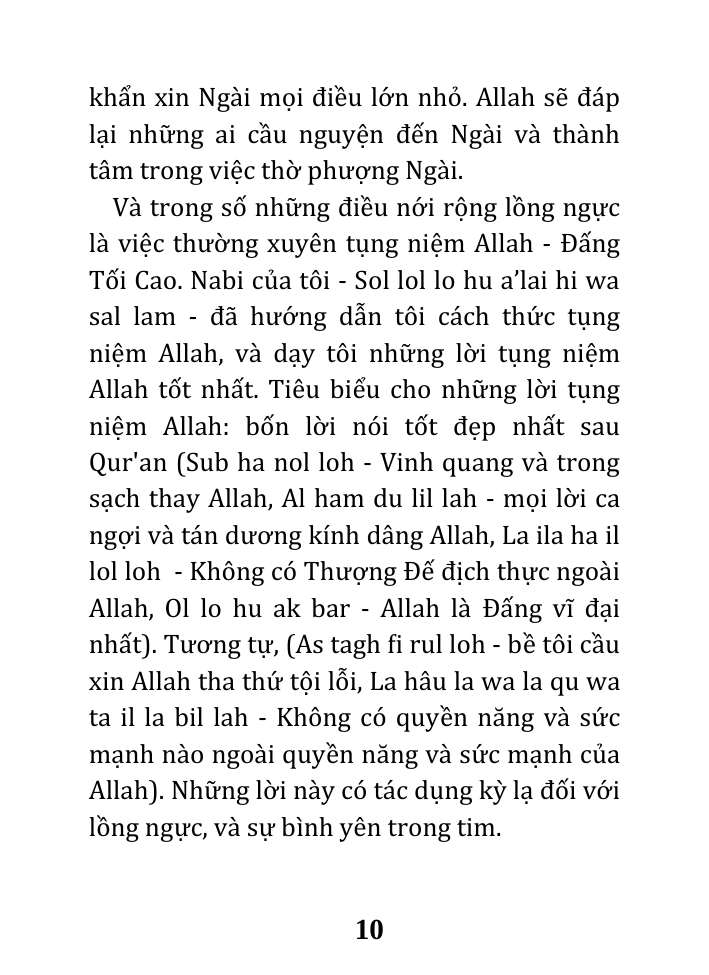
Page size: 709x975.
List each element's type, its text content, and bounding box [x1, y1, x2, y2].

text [89, 81, 620, 186]
text Và trong số những điều nới rộng lồng ngực là việc thường xuyên tụng niệm Allah - Đấng Tối Cao. Nabi của tôi - Sol lol lo hu a’lai hi wa sal lam - đã hướng dẫn tôi cách thức tụng niệm Allah, và dạy tôi những lời tụng niệm Allah tốt nhất. Tiêu biểu cho những lời tụng niệm Allah: bốn lời nói tốt đẹp nhất sau Qur'an (Sub ha nol loh - Vinh quang và trong sạch thay Allah, Al ham du lil lah - mọi lời ca ngợi và tán dương kính dâng Allah, La ila ha il lol loh - Không có Thượng Đế địch thực ngoài Allah, Ol lo hu ak bar - Allah là Đấng vĩ đại nhất). Tương tự, (As tagh fi rul loh - bề tôi cầu xin Allah tha thứ tội lỗi, La hâu la wa la qu wa ta il la bil lah - Không có quyền năng và sức mạnh nào ngoài quyền năng và sức mạnh của Allah). Những lời này có tác dụng kỳ lạ đối với lồng ngực, và sự bình yên trong tim. [89, 190, 620, 842]
